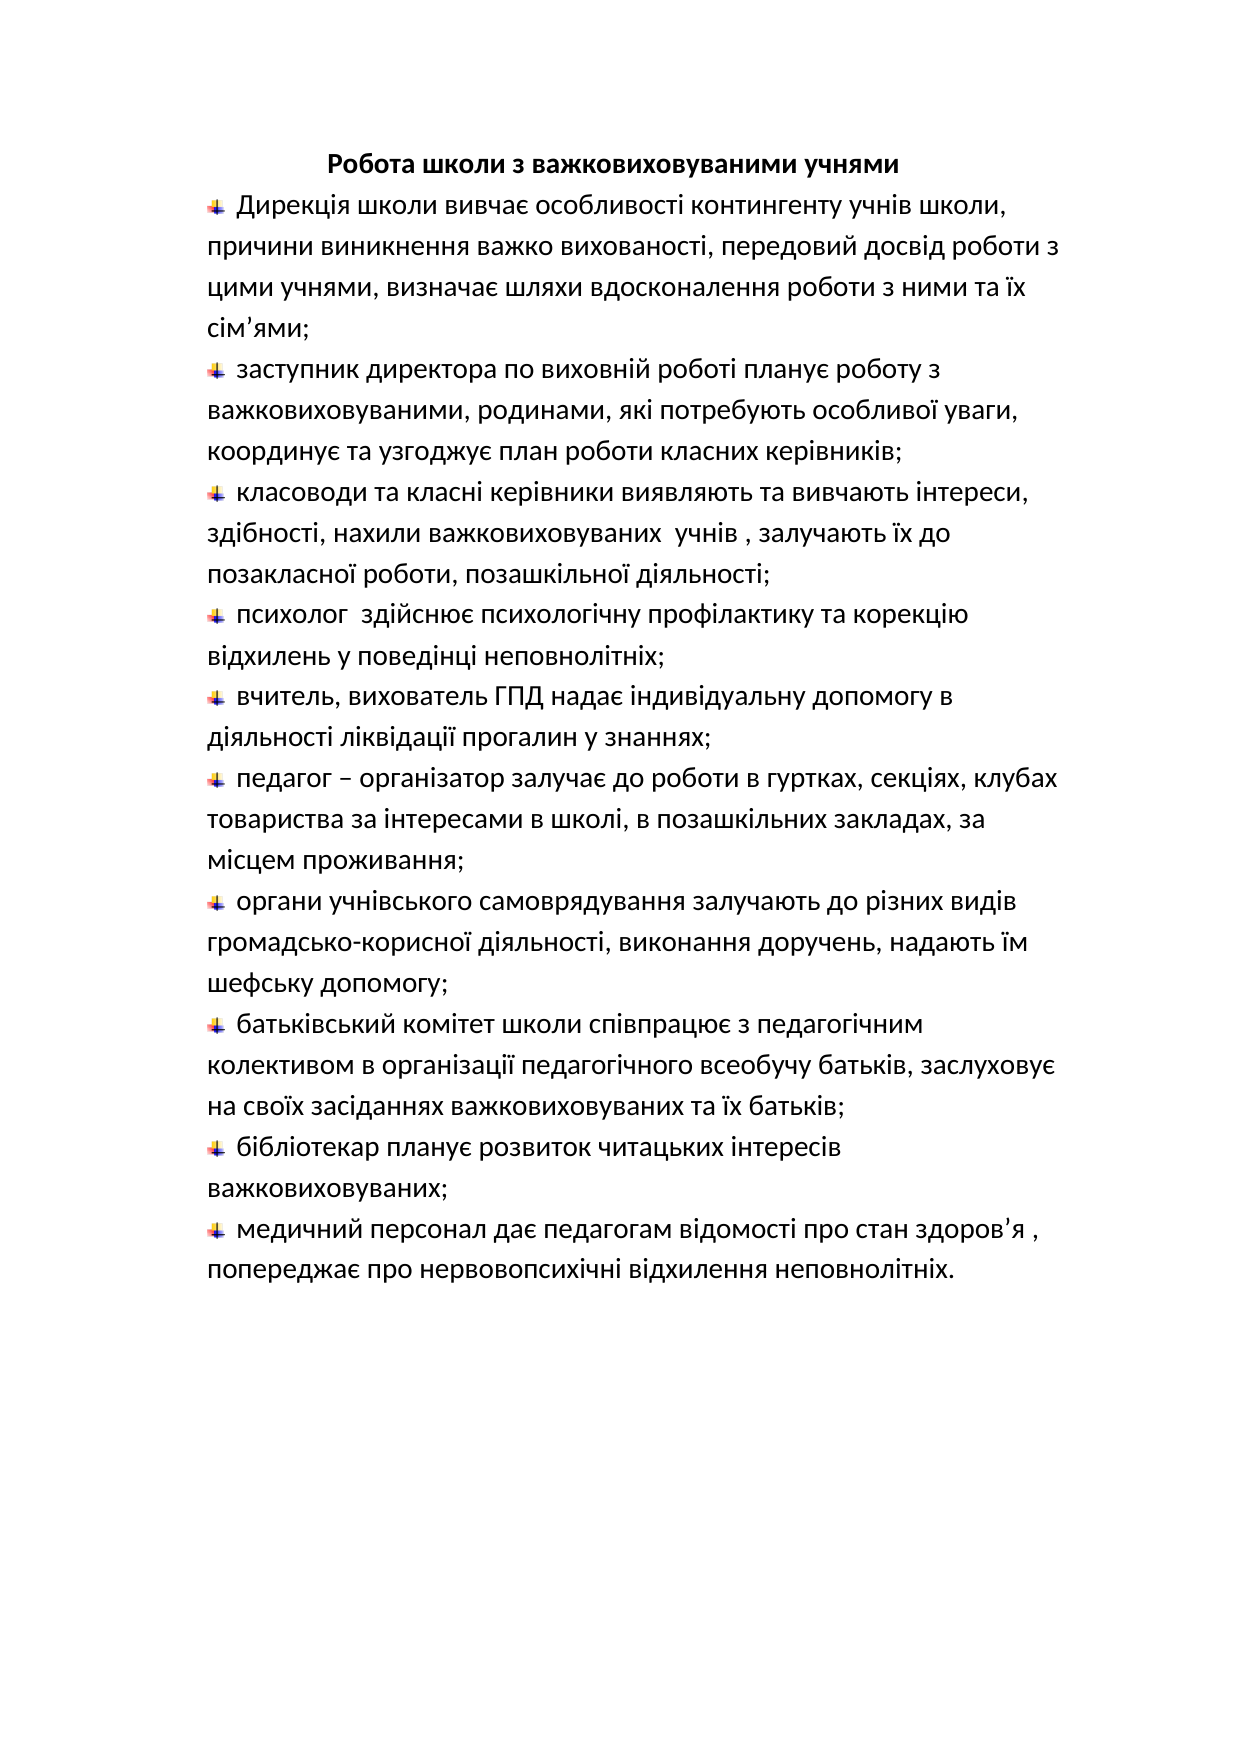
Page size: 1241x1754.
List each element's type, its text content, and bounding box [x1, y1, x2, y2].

list Дирекція школи вивчає особливості контингенту учнів школи, причини виникнення важко вихованості, передовий досвід роботи з цими учнями, визначає шляхи вдосконалення роботи з ними та їх сім’ями; [207, 186, 1063, 345]
list бібліотекар планує розвиток читацьких інтересів важковиховуваних; [207, 1128, 1063, 1204]
picture [207, 607, 225, 624]
picture [207, 484, 225, 502]
picture [207, 771, 225, 788]
picture [207, 1016, 225, 1034]
picture [207, 894, 225, 911]
picture [207, 198, 225, 215]
picture [207, 689, 225, 706]
list органи учнівського самоврядування залучають до різних видів громадсько-корисної діяльності, виконання доручень, надають їм шефську допомогу; [207, 882, 1063, 1000]
list заступник директора по виховній роботі планує роботу з важковиховуваними, родинами, які потребують особливої уваги, координує та узгоджує план роботи класних керівників; [207, 350, 1063, 467]
list медичний персонал дає педагогам відомості про стан здоров’я , попереджає про нервовопсихічні відхилення неповнолітніх. [207, 1210, 1063, 1286]
picture [207, 1139, 225, 1157]
list вчитель, вихователь ГПД надає індивідуальну допомогу в діяльності ліквідації прогалин у знаннях; [207, 677, 1063, 754]
list класоводи та класні керівники виявляють та вивчають інтереси, здібності, нахили важковиховуваних учнів , залучають їх до позакласної роботи, позашкільної діяльності; [207, 473, 1063, 590]
picture [207, 361, 225, 379]
list педагог – організатор залучає до роботи в гуртках, секціях, клубах товариства за інтересами в школі, в позашкільних закладах, за місцем проживання; [207, 759, 1063, 877]
picture [207, 1221, 225, 1239]
list психолог здійснює психологічну профілактику та корекцію відхилень у поведінці неповнолітніх; [207, 596, 1063, 672]
list Робота школи з важковиховуваними учнями [162, 145, 1063, 181]
list батьківський комітет школи співпрацює з педагогічним колективом в організації педагогічного всеобучу батьків, заслуховує на своїх засіданнях важковиховуваних та їх батьків; [207, 1005, 1063, 1122]
